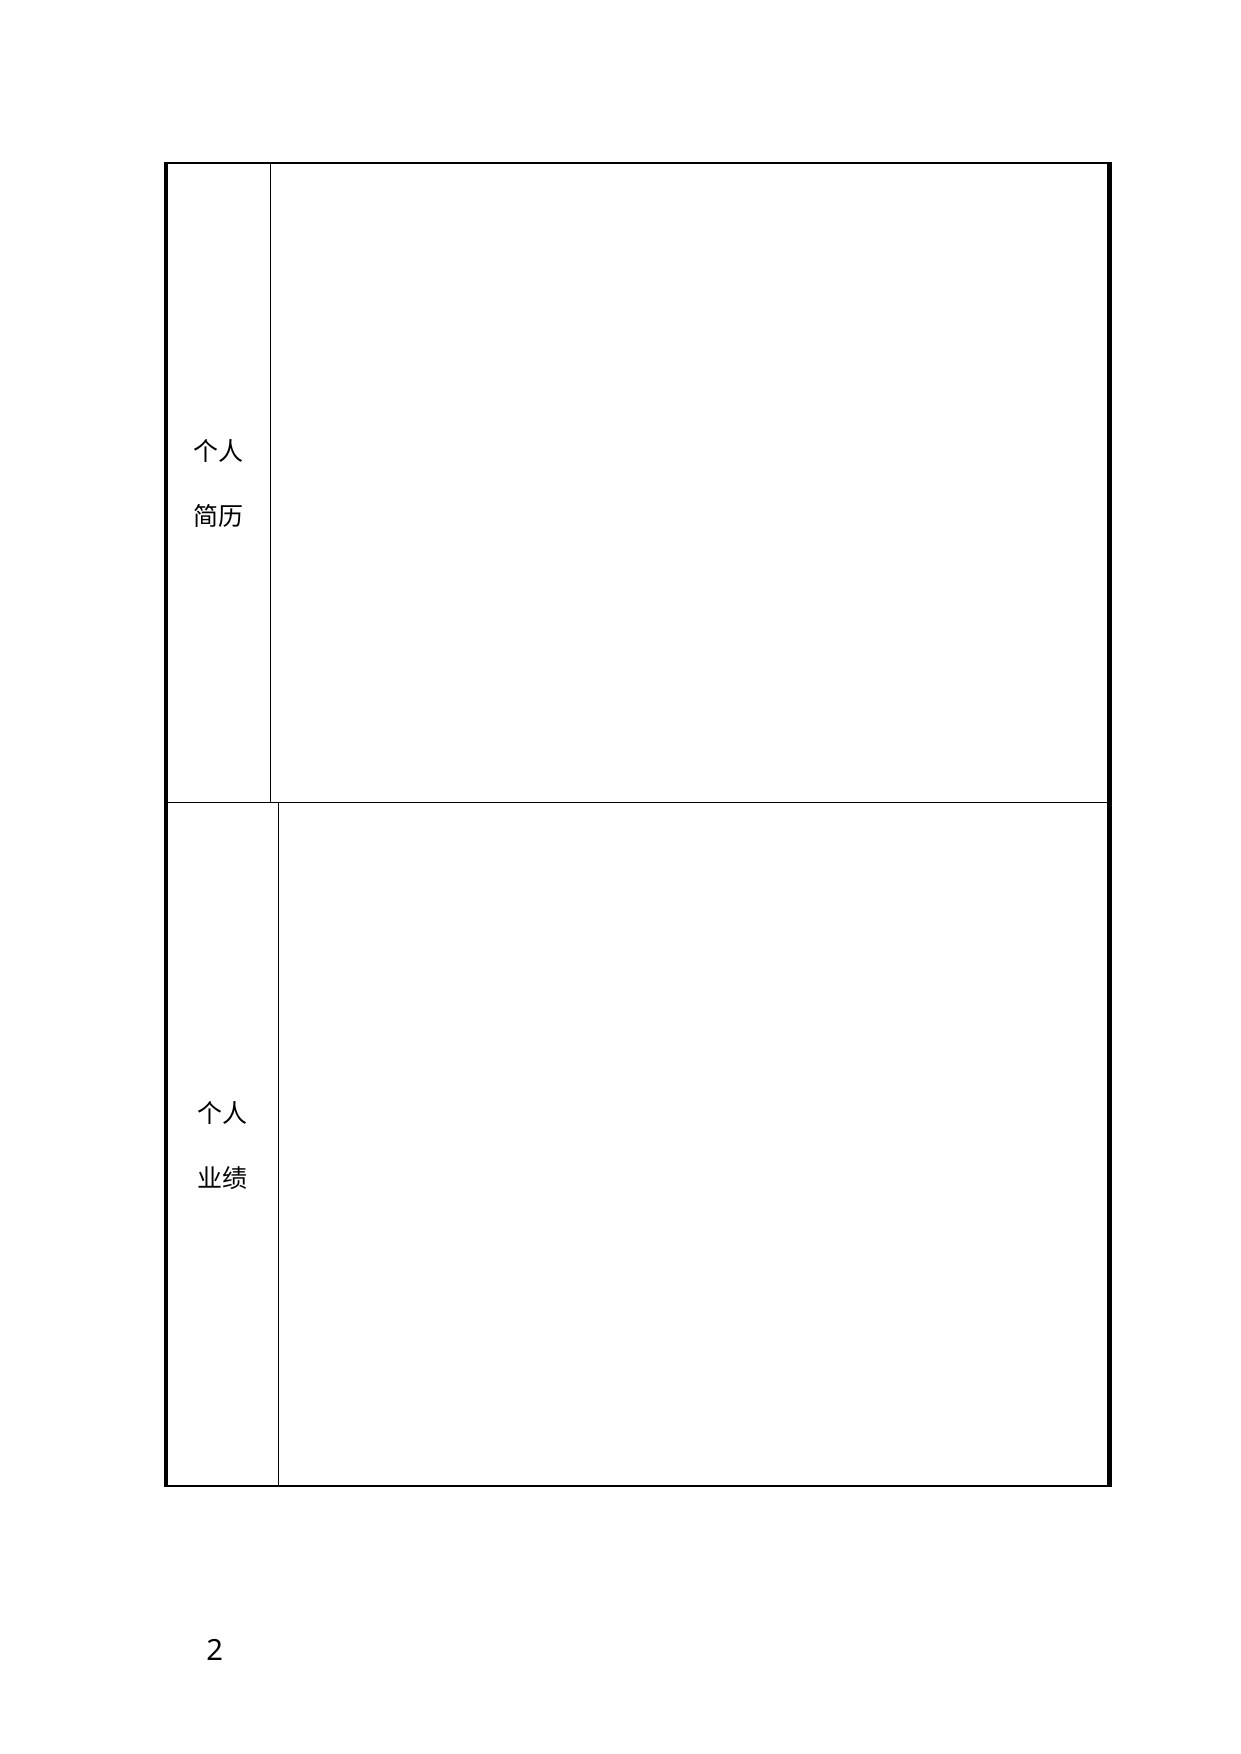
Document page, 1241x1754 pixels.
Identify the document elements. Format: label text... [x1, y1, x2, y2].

table_cell [279, 803, 1107, 1485]
table_cell [271, 164, 1107, 802]
table_cell 个人 简历 [168, 164, 270, 802]
table_cell 个人 业绩 [168, 803, 278, 1485]
